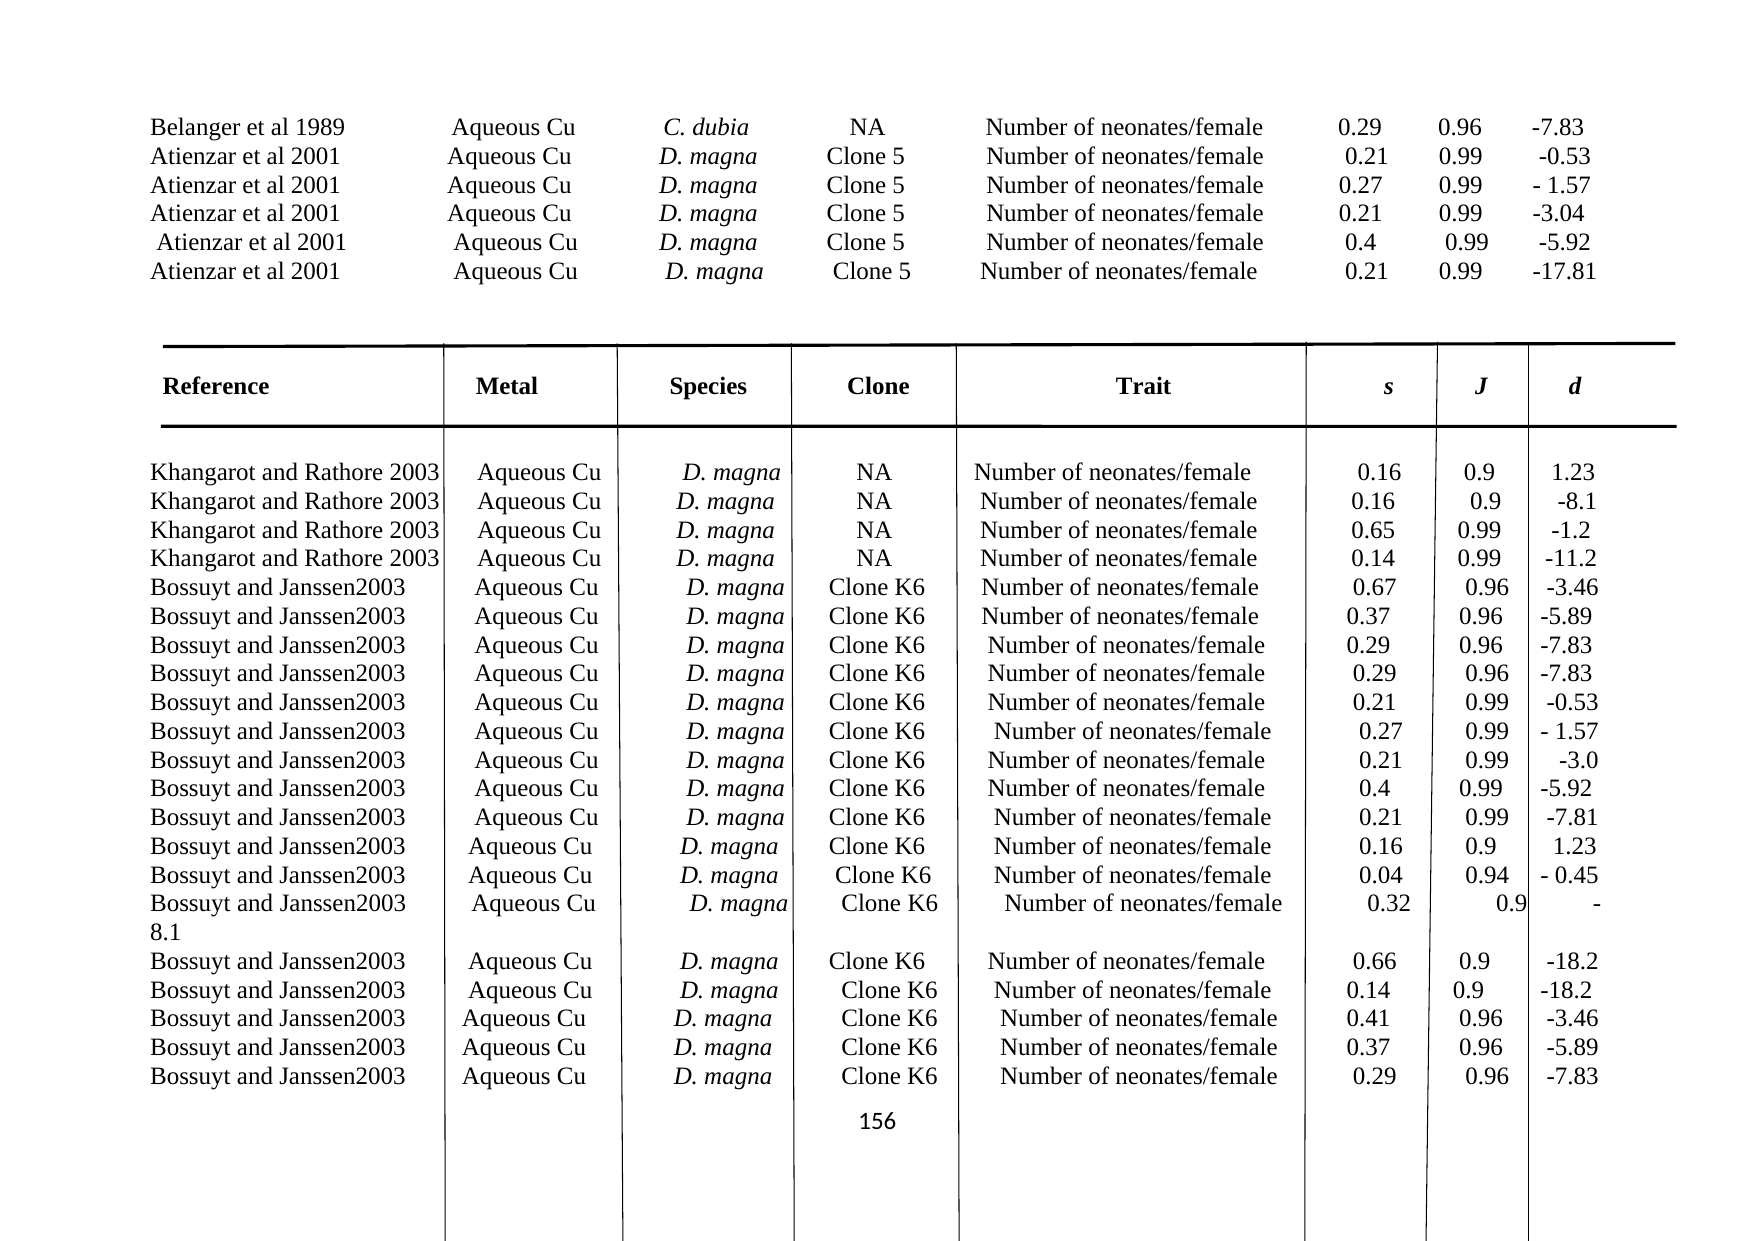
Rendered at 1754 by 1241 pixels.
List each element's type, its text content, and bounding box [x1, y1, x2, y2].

text Atienzar et al 2001 Aqueous Cu D. magna Clone 5 Number of neonates/female 0.4 0.99 -5.92 [150, 227, 1604, 256]
text Bossuyt and Janssen2003 Aqueous Cu D. magna Clone K6 Number of neonates/female 0.14 0.9 -18.2 [959, 975, 1304, 1003]
text Bossuyt and Janssen2003 Aqueous Cu D. magna Clone K6 Number of neonates/female 0.16 0.9 1.23 [959, 831, 1304, 860]
text Bossuyt and Janssen2003 Aqueous Cu D. magna Clone K6 Number of neonates/female 0.21 0.99 -0.53 [150, 687, 443, 716]
text Bossuyt and Janssen2003 Aqueous Cu D. magna Clone K6 Number of neonates/female 0.32 0.9 -8.1 [1431, 888, 1528, 946]
text Bossuyt and Janssen2003 Aqueous Cu D. magna Clone K6 Number of neonates/female 0.29 0.96 -7.83 [150, 630, 443, 658]
text Atienzar et al 2001 Aqueous Cu D. magna Clone 5 Number of neonates/female 0.21 0.99 -0.53 [150, 141, 1604, 170]
text Khangarot and Rathore 2003 Aqueous Cu D. magna NA Number of neonates/female 0.65 0.99 -1.2 [958, 515, 1305, 543]
text Bossuyt and Janssen2003 Aqueous Cu D. magna Clone K6 Number of neonates/female 0.32 0.9 -8.1 [959, 888, 1304, 946]
text Bossuyt and Janssen2003 Aqueous Cu D. magna Clone K6 Number of neonates/female 0.21 0.99 -0.53 [958, 687, 1305, 716]
text Khangarot and Rathore 2003 Aqueous Cu D. magna NA Number of neonates/female 0.16 0.9 -8.1 [958, 486, 1305, 515]
text Bossuyt and Janssen2003 Aqueous Cu D. magna Clone K6 Number of neonates/female 0.29 0.96 -7.83 [960, 1061, 1304, 1090]
text Khangarot and Rathore 2003 Aqueous Cu D. magna NA Number of neonates/female 0.16 0.9 1.23 [958, 457, 1305, 486]
text Bossuyt and Janssen2003 Aqueous Cu D. magna Clone K6 Number of neonates/female 0.04 0.94 - 0.45 [959, 860, 1304, 888]
text Bossuyt and Janssen2003 Aqueous Cu D. magna Clone K6 Number of neonates/female 0.29 0.96 -7.83 [150, 658, 443, 687]
text Bossuyt and Janssen2003 Aqueous Cu D. magna Clone K6 Number of neonates/female 0.21 0.99 -3.0 [959, 745, 1305, 773]
text Bossuyt and Janssen2003 Aqueous Cu D. magna Clone K6 Number of neonates/female 0.37 0.96 -5.89 [958, 601, 1305, 630]
text Reference Metal Species Clone Trait s J d [957, 371, 1305, 400]
text Bossuyt and Janssen2003 Aqueous Cu D. magna Clone K6 Number of neonates/female 0.66 0.9 -18.2 [150, 946, 444, 975]
text Bossuyt and Janssen2003 Aqueous Cu D. magna Clone K6 Number of neonates/female 0.41 0.96 -3.46 [959, 1003, 1304, 1032]
text Bossuyt and Janssen2003 Aqueous Cu D. magna Clone K6 Number of neonates/female 0.21 0.99 -3.0 [150, 745, 443, 773]
text Reference Metal Species Clone Trait s J d [150, 371, 443, 400]
text Bossuyt and Janssen2003 Aqueous Cu D. magna Clone K6 Number of neonates/female 0.32 0.9 -8.1 [622, 888, 792, 946]
text Atienzar et al 2001 Aqueous Cu D. magna Clone 5 Number of neonates/female 0.27 0.99 - 1.57 [150, 170, 1604, 198]
text Atienzar et al 2001 Aqueous Cu D. magna Clone 5 Number of neonates/female 0.21 0.99 -17.81 [150, 256, 1604, 285]
text Atienzar et al 2001 Aqueous Cu D. magna Clone 5 Number of neonates/female 0.21 0.99 -3.04 [150, 198, 1604, 227]
text Bossuyt and Janssen2003 Aqueous Cu D. magna Clone K6 Number of neonates/female 0.32 0.9 -8.1 [794, 888, 957, 946]
text Bossuyt and Janssen2003 Aqueous Cu D. magna Clone K6 Number of neonates/female 0.32 0.9 -8.1 [446, 888, 620, 946]
text Reference Metal Species Clone Trait s J d [792, 371, 955, 400]
text Belanger et al 1989 Aqueous Cu C. dubia NA Number of neonates/female 0.29 0.96 -7.83 [150, 112, 1604, 141]
text Bossuyt and Janssen2003 Aqueous Cu D. magna Clone K6 Number of neonates/female 0.21 0.99 -7.81 [150, 802, 444, 831]
text Khangarot and Rathore 2003 Aqueous Cu D. magna NA Number of neonates/female 0.14 0.99 -11.2 [958, 543, 1305, 572]
text Bossuyt and Janssen2003 Aqueous Cu D. magna Clone K6 Number of neonates/female 0.29 0.96 -7.83 [150, 1061, 444, 1090]
text Bossuyt and Janssen2003 Aqueous Cu D. magna Clone K6 Number of neonates/female 0.29 0.96 -7.83 [958, 658, 1305, 687]
text Bossuyt and Janssen2003 Aqueous Cu D. magna Clone K6 Number of neonates/female 0.27 0.99 - 1.57 [958, 716, 1305, 745]
text Khangarot and Rathore 2003 Aqueous Cu D. magna NA Number of neonates/female 0.16 0.9 1.23 [150, 457, 443, 486]
text Bossuyt and Janssen2003 Aqueous Cu D. magna Clone K6 Number of neonates/female 0.32 0.9 -8.1 [150, 888, 444, 946]
text Bossuyt and Janssen2003 Aqueous Cu D. magna Clone K6 Number of neonates/female 0.21 0.99 -7.81 [959, 802, 1304, 831]
text Bossuyt and Janssen2003 Aqueous Cu D. magna Clone K6 Number of neonates/female 0.32 0.9 -8.1 [1306, 888, 1430, 946]
text Khangarot and Rathore 2003 Aqueous Cu D. magna NA Number of neonates/female 0.14 0.99 -11.2 [150, 543, 443, 572]
text Khangarot and Rathore 2003 Aqueous Cu D. magna NA Number of neonates/female 0.65 0.99 -1.2 [150, 515, 443, 543]
text Khangarot and Rathore 2003 Aqueous Cu D. magna NA Number of neonates/female 0.16 0.9 -8.1 [150, 486, 443, 515]
text Bossuyt and Janssen2003 Aqueous Cu D. magna Clone K6 Number of neonates/female 0.4 0.99 -5.92 [150, 773, 443, 802]
text Reference Metal Species Clone Trait s J d [445, 371, 617, 400]
text Reference Metal Species Clone Trait s J d [1438, 371, 1528, 400]
text Bossuyt and Janssen2003 Aqueous Cu D. magna Clone K6 Number of neonates/female 0.67 0.96 -3.46 [958, 572, 1305, 601]
text Bossuyt and Janssen2003 Aqueous Cu D. magna Clone K6 Number of neonates/female 0.14 0.9 -18.2 [150, 975, 444, 1003]
text Bossuyt and Janssen2003 Aqueous Cu D. magna Clone K6 Number of neonates/female 0.29 0.96 -7.83 [958, 630, 1305, 658]
text Reference Metal Species Clone Trait s J d [618, 371, 791, 400]
text Bossuyt and Janssen2003 Aqueous Cu D. magna Clone K6 Number of neonates/female 0.37 0.96 -5.89 [150, 601, 443, 630]
text Bossuyt and Janssen2003 Aqueous Cu D. magna Clone K6 Number of neonates/female 0.27 0.99 - 1.57 [150, 716, 443, 745]
text Bossuyt and Janssen2003 Aqueous Cu D. magna Clone K6 Number of neonates/female 0.37 0.96 -5.89 [959, 1032, 1304, 1061]
text Bossuyt and Janssen2003 Aqueous Cu D. magna Clone K6 Number of neonates/female 0.66 0.9 -18.2 [959, 946, 1304, 975]
text Bossuyt and Janssen2003 Aqueous Cu D. magna Clone K6 Number of neonates/female 0.04 0.94 - 0.45 [150, 860, 444, 888]
text Reference Metal Species Clone Trait s J d [1307, 371, 1436, 400]
text Bossuyt and Janssen2003 Aqueous Cu D. magna Clone K6 Number of neonates/female 0.67 0.96 -3.46 [150, 572, 443, 601]
text Bossuyt and Janssen2003 Aqueous Cu D. magna Clone K6 Number of neonates/female 0.4 0.99 -5.92 [959, 773, 1305, 802]
text Bossuyt and Janssen2003 Aqueous Cu D. magna Clone K6 Number of neonates/female 0.16 0.9 1.23 [150, 831, 444, 860]
text Bossuyt and Janssen2003 Aqueous Cu D. magna Clone K6 Number of neonates/female 0.41 0.96 -3.46 [150, 1003, 444, 1032]
text Bossuyt and Janssen2003 Aqueous Cu D. magna Clone K6 Number of neonates/female 0.37 0.96 -5.89 [150, 1032, 444, 1061]
